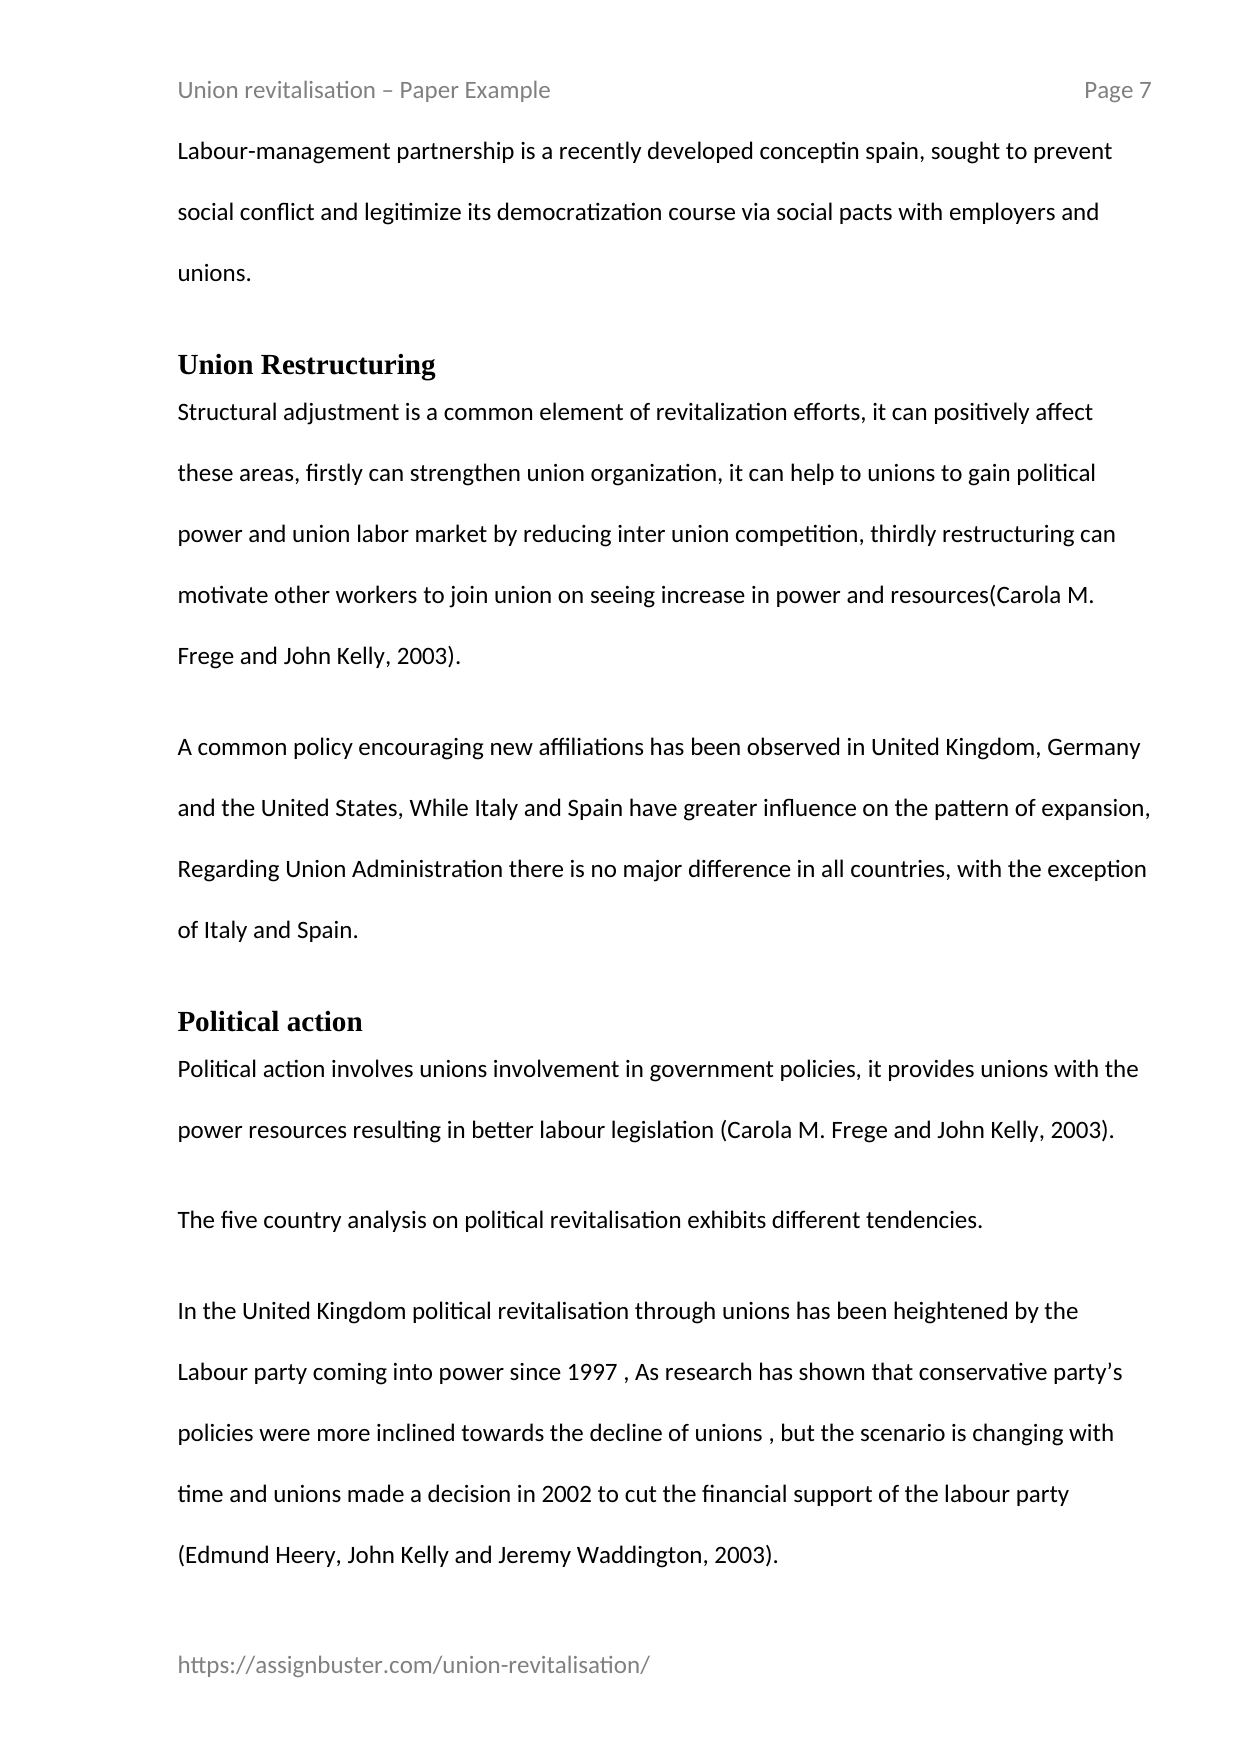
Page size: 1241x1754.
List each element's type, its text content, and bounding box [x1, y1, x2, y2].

text Political action involves unions involvement in government policies, it provides unions with the power resources resulting in better labour legislation (Carola M. Frege and John Kelly, 2003). [177, 1053, 1152, 1144]
text A common policy encouraging new affiliations has been observed in United Kingdom, Germany and the United States, While Italy and Spain have greater influence on the pattern of expansion, Regarding Union Administration there is no major difference in all countries, with the exception of Italy and Spain. [177, 731, 1152, 944]
text Structural adjustment is a common element of revitalization efforts, it can positively affect these areas, firstly can strengthen union organization, it can help to unions to gain political power and union labor market by reducing inter union competition, thirdly restructuring can motivate other workers to join union on seeing increase in power and resources(Carola M. Frege and John Kelly, 2003). [177, 396, 1152, 671]
text In the United Kingdom political revitalisation through unions has been heightened by the Labour party coming into power since 1997 , As research has shown that conservative party’s policies were more inclined towards the decline of unions , but the scenario is changing with time and unions made a decision in 2002 to cut the financial support of the labour party (Edmund Heery, John Kelly and Jeremy Waddington, 2003). [177, 1295, 1152, 1570]
text Labour-management partnership is a recently developed conceptin spain, sought to prevent social conflict and legitimize its democratization course via social pacts with employers and unions. [177, 135, 1152, 287]
subtitle Union Restructuring [177, 347, 1152, 381]
text The five country analysis on political revitalisation exhibits different tendencies. [177, 1204, 1152, 1235]
subtitle Political action [177, 1004, 1152, 1038]
